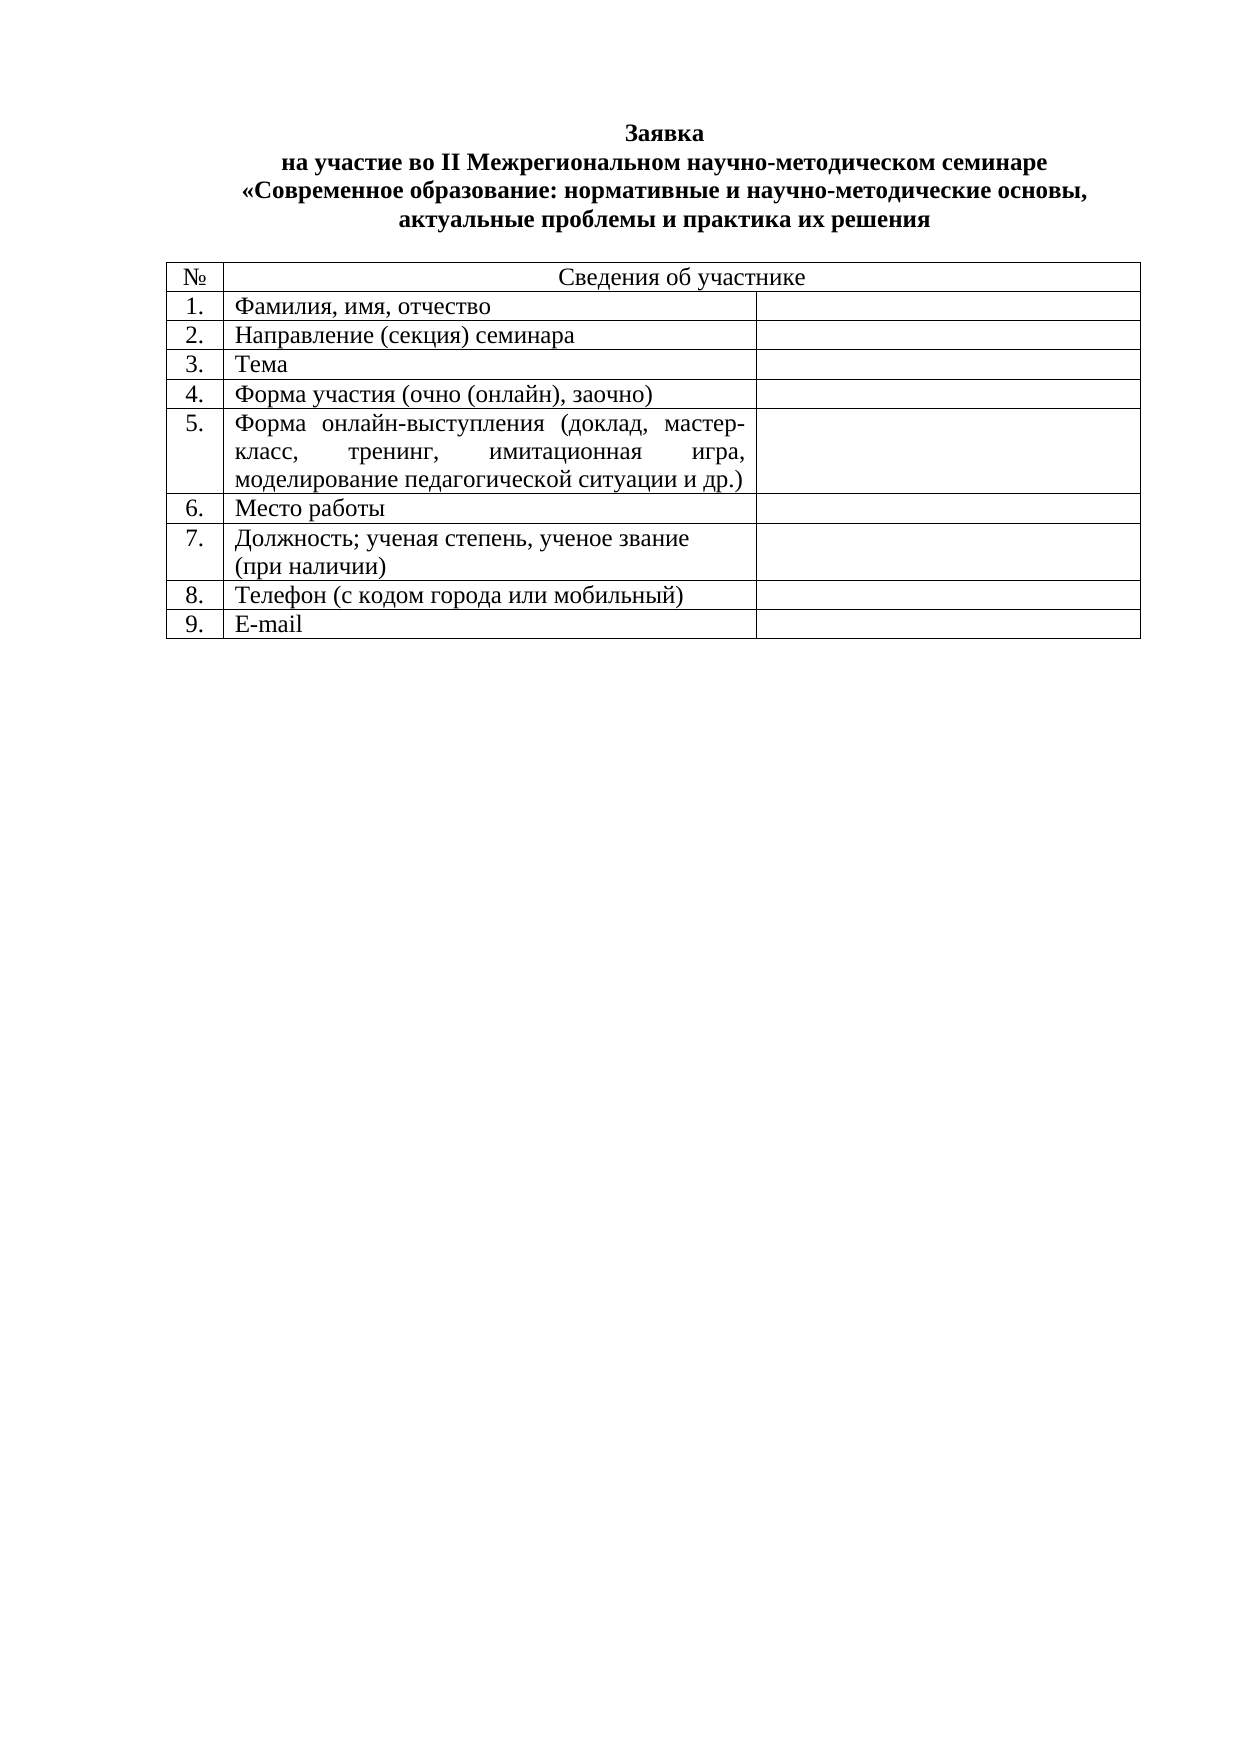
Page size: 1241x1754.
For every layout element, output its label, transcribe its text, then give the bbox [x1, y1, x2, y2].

table_cell [757, 350, 1140, 378]
table_cell 5. [167, 409, 223, 493]
table_cell 6. [167, 494, 223, 522]
table_cell Должность; ученая степень, ученое звание (при наличии) [224, 524, 756, 580]
table_cell [757, 524, 1140, 580]
text «Современное образование: нормативные и научно-методические основы, [177, 176, 1152, 204]
table_header № [167, 263, 223, 291]
table_cell [757, 610, 1140, 638]
table_header Сведения об участнике [224, 263, 1140, 291]
table_cell 7. [167, 524, 223, 580]
table_cell 2. [167, 321, 223, 349]
text Заявка [177, 118, 1152, 147]
table_cell Тема [224, 350, 756, 378]
table_cell 8. [167, 581, 223, 609]
table_cell Фамилия, имя, отчество [224, 292, 756, 320]
table_cell [757, 292, 1140, 320]
table_cell 4. [167, 380, 223, 408]
table_cell [757, 494, 1140, 522]
table_cell Телефон (с кодом города или мобильный) [224, 581, 756, 609]
table_cell 3. [167, 350, 223, 378]
table_cell Форма онлайн-выступления (доклад, мастер-класс, тренинг, имитационная игра, моделирование педагогической ситуации и др.) [224, 409, 756, 493]
table_cell Место работы [224, 494, 756, 522]
table_cell 1. [167, 292, 223, 320]
table_cell [757, 581, 1140, 609]
text актуальные проблемы и практика их решения [177, 204, 1152, 233]
table_cell 9. [167, 610, 223, 638]
table_cell [757, 380, 1140, 408]
table_cell Форма участия (очно (онлайн), заочно) [224, 380, 756, 408]
table_cell [757, 321, 1140, 349]
table_cell E-mail [224, 610, 756, 638]
text на участие во II Межрегиональном научно-методическом семинаре [177, 147, 1152, 176]
table_cell Направление (секция) семинара [224, 321, 756, 349]
table_cell [757, 409, 1140, 493]
